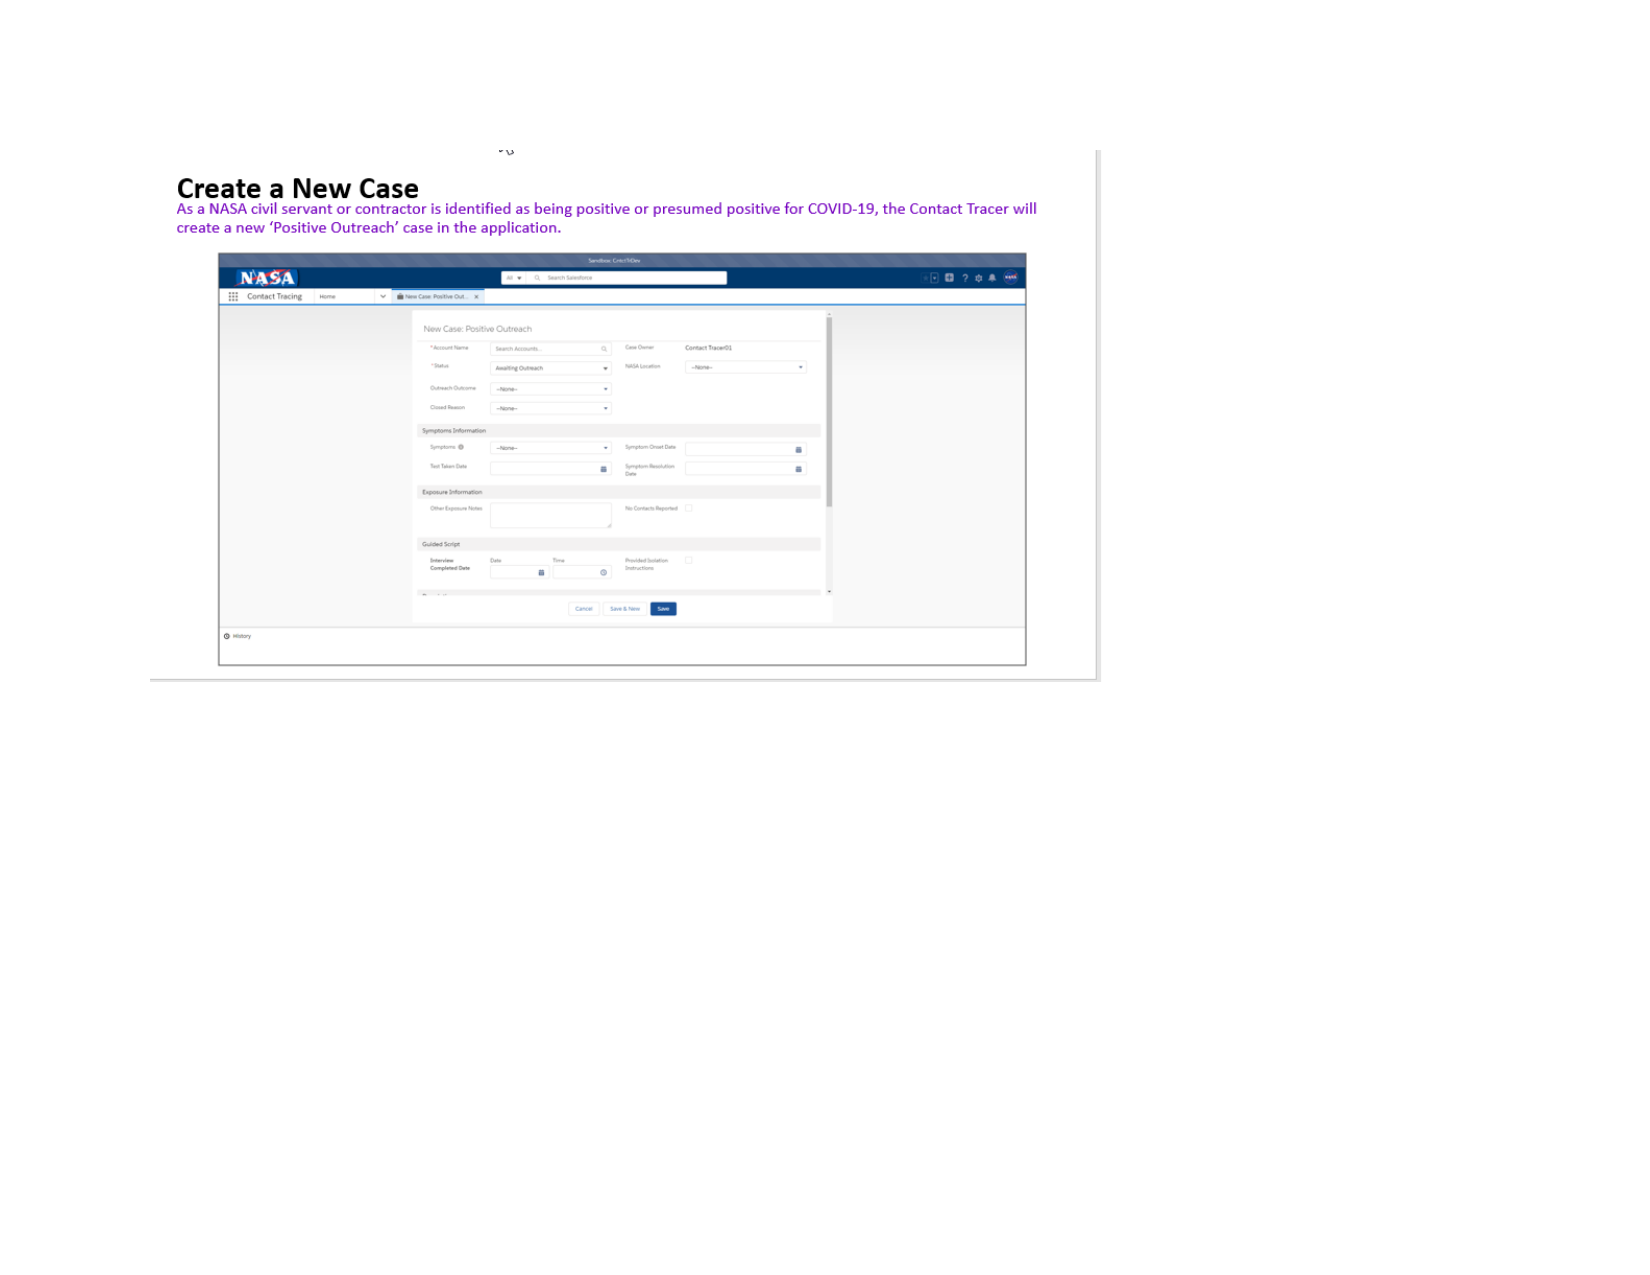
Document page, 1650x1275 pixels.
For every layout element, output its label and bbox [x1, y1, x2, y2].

picture [150, 150, 1102, 682]
